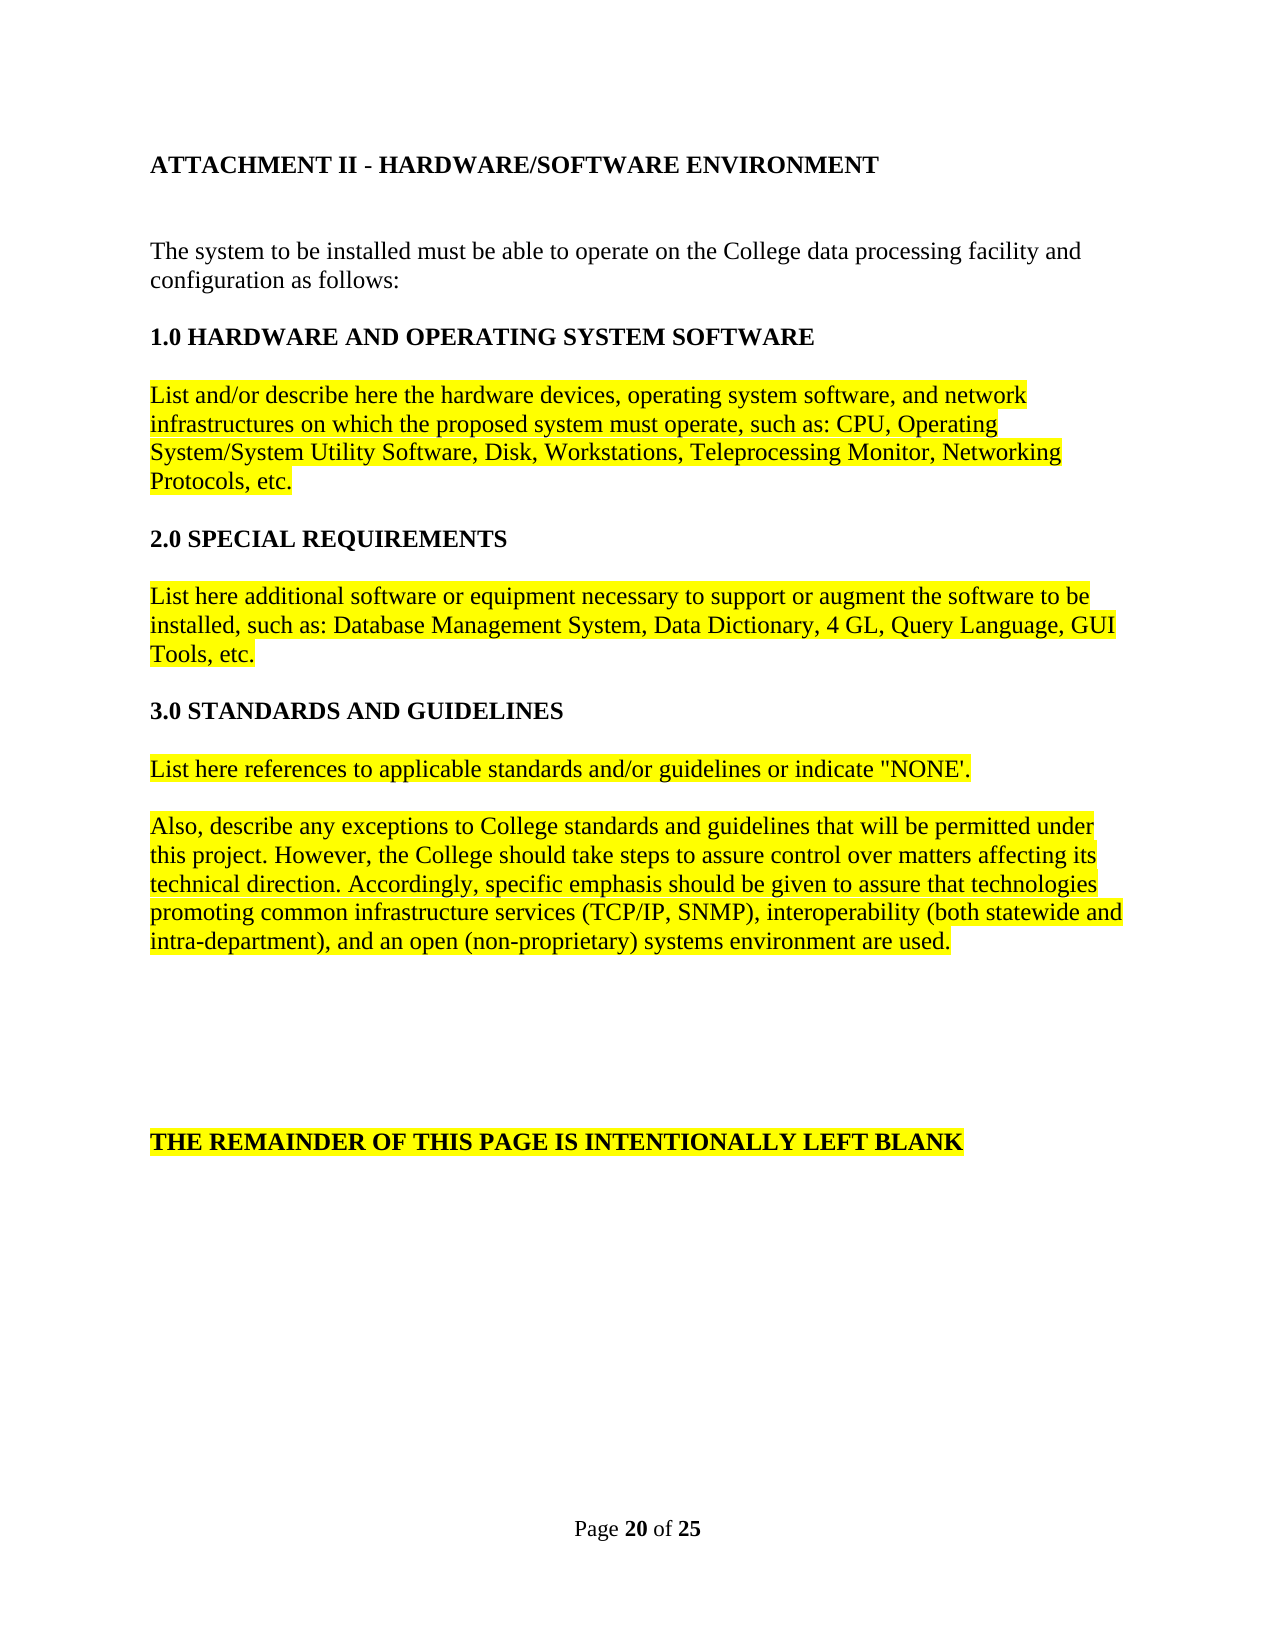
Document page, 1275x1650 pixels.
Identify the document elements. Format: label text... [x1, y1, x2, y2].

text List here additional software or equipment necessary to support or augment the software to be installed, such as: Database Management System, Data Dictionary, 4 GL, Query Language, GUI Tools, etc. [150, 581, 1125, 696]
text List and/or describe here the hardware devices, operating system software, and network infrastructures on which the proposed system must operate, such as: CPU, Operating System/System Utility Software, Disk, Workstations, Teleprocessing Monitor, Networking Protocols, etc. [150, 380, 1125, 524]
text ATTACHMENT II - HARDWARE/SOFTWARE ENVIRONMENT [150, 150, 1125, 236]
text 2.0 SPECIAL REQUIREMENTS [150, 524, 1125, 581]
text Also, describe any exceptions to College standards and guidelines that will be permitted under this project. However, the College should take steps to assure control over matters affecting its technical direction. Accordingly, specific emphasis should be given to assure that technologies promoting common infrastructure services (TCP/IP, SNMP), interoperability (both statewide and intra-department), and an open (non-proprietary) systems environment are used. [150, 811, 1125, 955]
text 3.0 STANDARDS AND GUIDELINES [150, 696, 1125, 754]
text THE REMAINDER OF THIS PAGE IS INTENTIONALLY LEFT BLANK [150, 1127, 1125, 1156]
text List here references to applicable standards and/or guidelines or indicate "NONE'. [150, 754, 1125, 811]
text The system to be installed must be able to operate on the College data processing facility and configuration as follows: [150, 236, 1125, 322]
text 1.0 HARDWARE AND OPERATING SYSTEM SOFTWARE [150, 322, 1125, 380]
